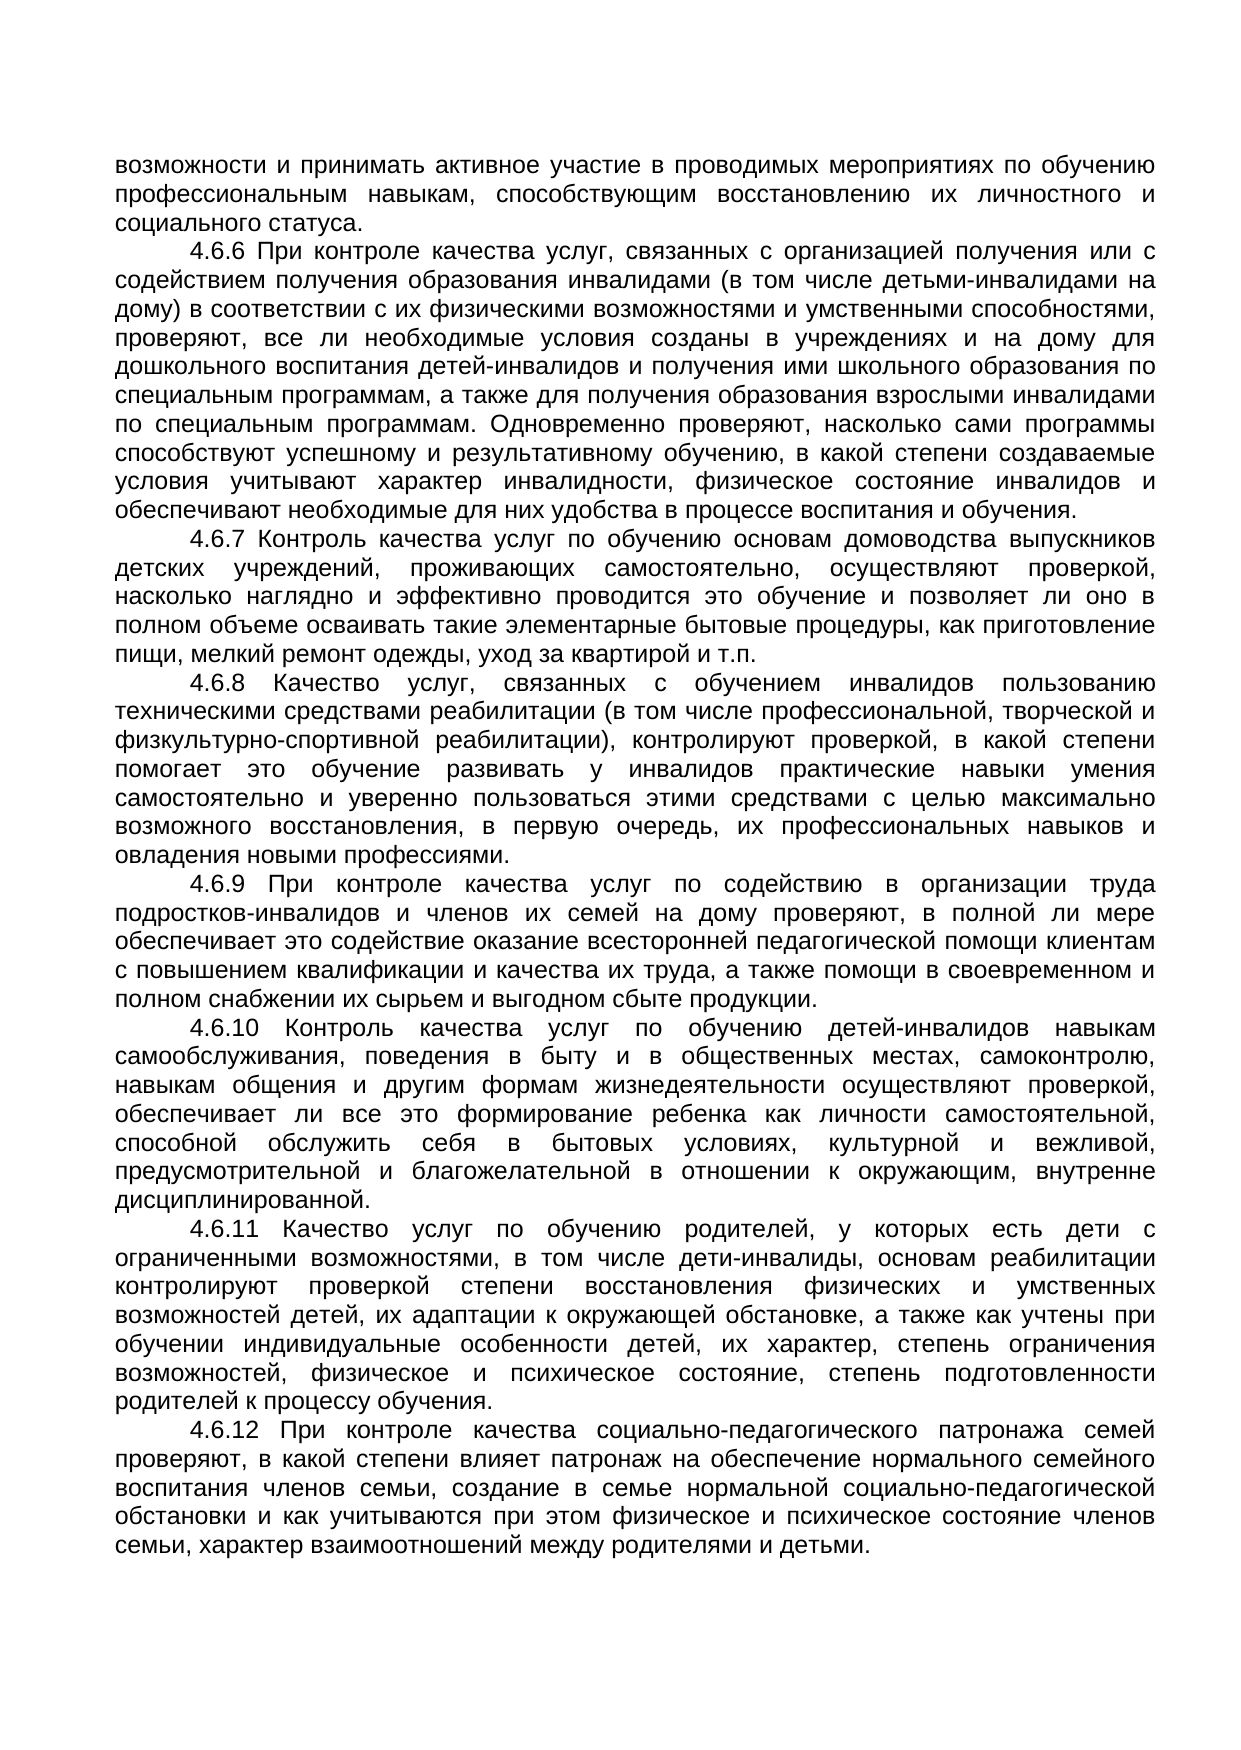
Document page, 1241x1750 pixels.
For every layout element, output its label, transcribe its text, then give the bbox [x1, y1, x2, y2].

text 4.6.11 Качество услуг по обучению родителей, у которых есть дети с ограниченными возможностями, в том числе дети-инвалиды, основам реабилитации контролируют проверкой степени восстановления физических и умственных возможностей детей, их адаптации к окружающей обстановке, а также как учтены при обучении индивидуальные особенности детей, их характер, степень ограничения возможностей, физическое и психическое состояние, степень подготовленности родителей к процессу обучения. [114, 1214, 1157, 1415]
text 4.6.9 При контроле качества услуг по содействию в организации труда подростков-инвалидов и членов их семей на дому проверяют, в полной ли мере обеспечивает это содействие оказание всесторонней педагогической помощи клиентам с повышением квалификации и качества их труда, а также помощи в своевременном и полном снабжении их сырьем и выгодном сбыте продукции. [114, 869, 1157, 1012]
text 4.6.8 Качество услуг, связанных с обучением инвалидов пользованию техническими средствами реабилитации (в том числе профессиональной, творческой и физкультурно-спортивной реабилитации), контролируют проверкой, в какой степени помогает это обучение развивать у инвалидов практические навыки умения самостоятельно и уверенно пользоваться этими средствами с целью максимально возможного восстановления, в первую очередь, их профессиональных навыков и овладения новыми профессиями. [114, 667, 1157, 869]
text 4.6.10 Контроль качества услуг по обучению детей-инвалидов навыкам самообслуживания, поведения в быту и в общественных местах, самоконтролю, навыкам общения и другим формам жизнедеятельности осуществляют проверкой, обеспечивает ли все это формирование ребенка как личности самостоятельной, способной обслужить себя в бытовых условиях, культурной и вежливой, предусмотрительной и благожелательной в отношении к окружающим, внутренне дисциплинированной. [114, 1012, 1157, 1214]
text 4.6.7 Контроль качества услуг по обучению основам домоводства выпускников детских учреждений, проживающих самостоятельно, осуществляют проверкой, насколько наглядно и эффективно проводится это обучение и позволяет ли оно в полном объеме осваивать такие элементарные бытовые процедуры, как приготовление пищи, мелкий ремонт одежды, уход за квартирой и т.п. [114, 524, 1157, 667]
text 4.6.12 При контроле качества социально-педагогического патронажа семей проверяют, в какой степени влияет патронаж на обеспечение нормального семейного воспитания членов семьи, создание в семье нормальной социально-педагогической обстановки и как учитываются при этом физическое и психическое состояние членов семьи, характер взаимоотношений между родителями и детьми. [114, 1415, 1157, 1559]
text 4.6.6 При контроле качества услуг, связанных с организацией получения или с содействием получения образования инвалидами (в том числе детьми-инвалидами на дому) в соответствии с их физическими возможностями и умственными способностями, проверяют, все ли необходимые условия созданы в учреждениях и на дому для дошкольного воспитания детей-инвалидов и получения ими школьного образования по специальным программам, а также для получения образования взрослыми инвалидами по специальным программам. Одновременно проверяют, насколько сами программы способствуют успешному и результативному обучению, в какой степени создаваемые условия учитывают характер инвалидности, физическое состояние инвалидов и обеспечивают необходимые для них удобства в процессе воспитания и обучения. [114, 236, 1157, 524]
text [114, 150, 1157, 236]
